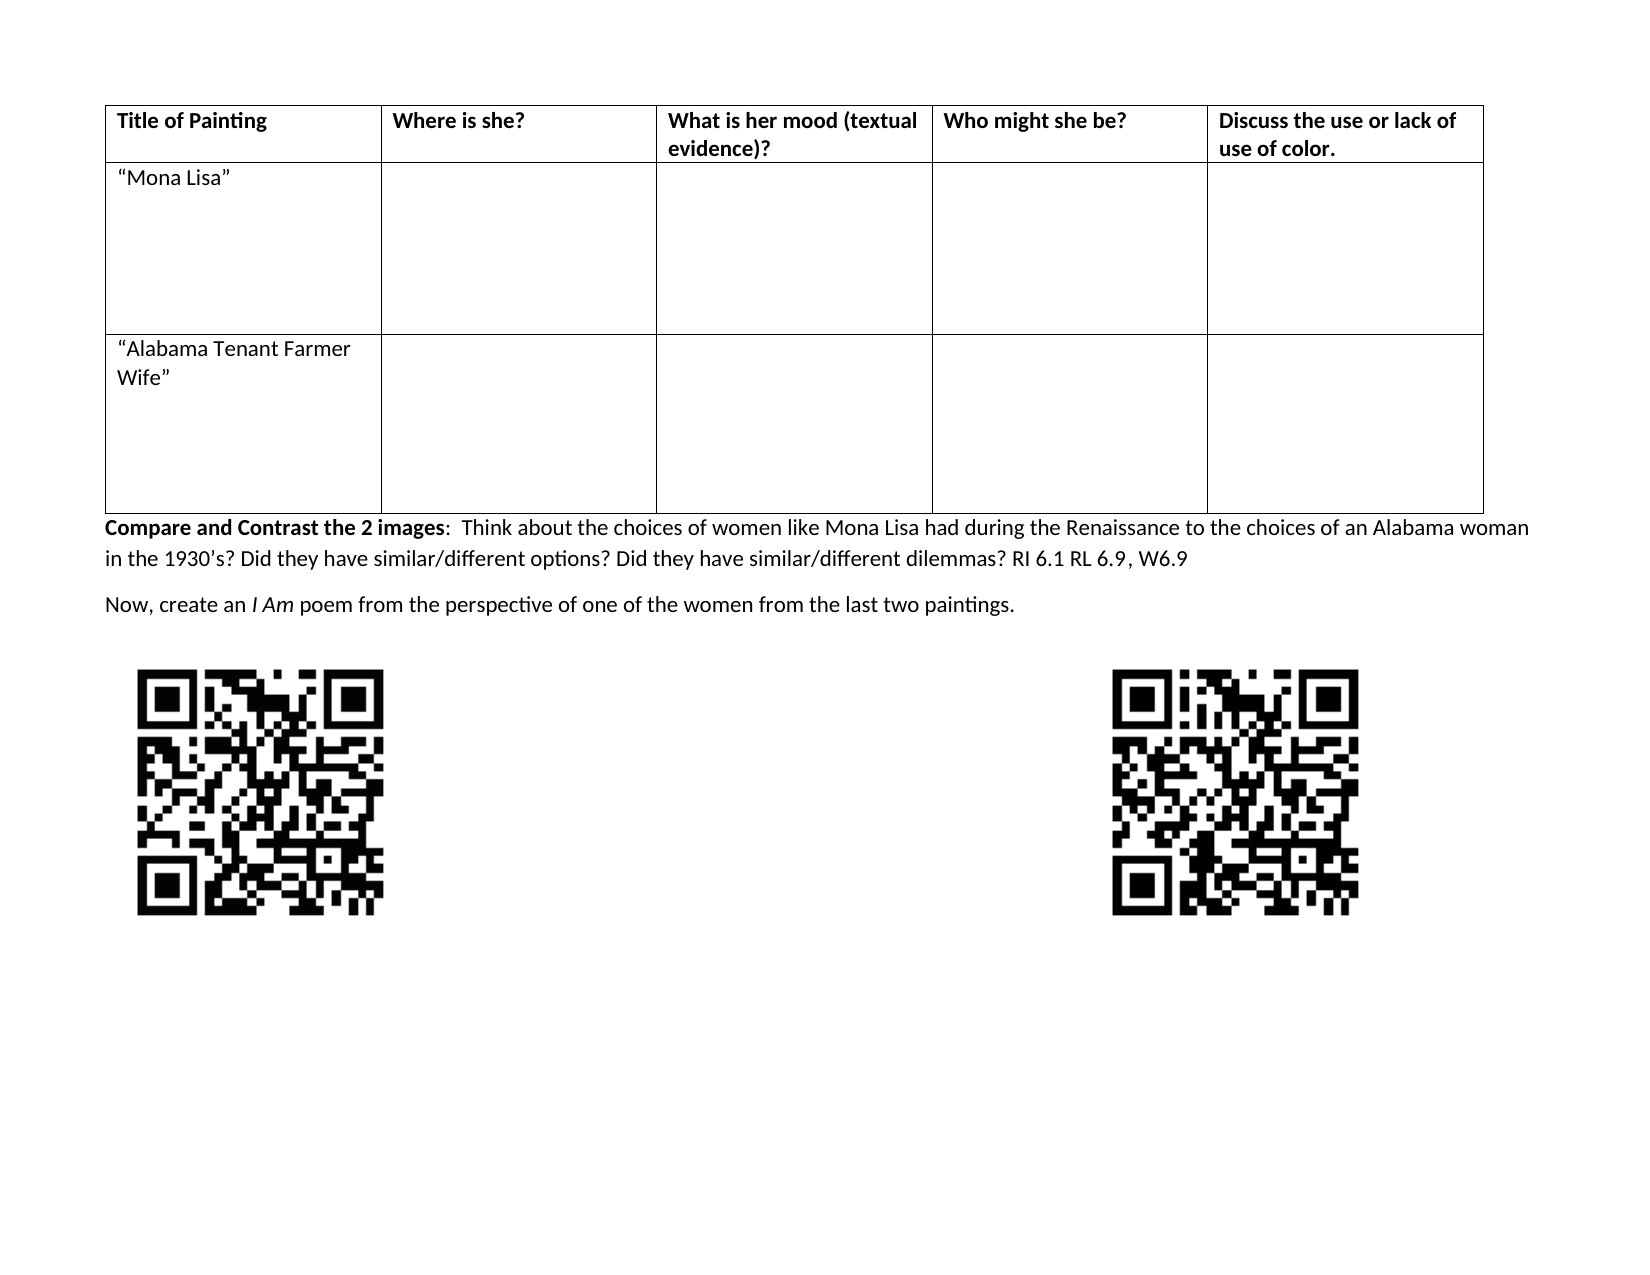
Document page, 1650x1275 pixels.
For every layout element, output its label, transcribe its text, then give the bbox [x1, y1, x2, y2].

text Now, create an I Am poem from the perspective of one of the women from the last two paintings. [105, 591, 1545, 619]
table_header Who might she be? [933, 106, 1207, 162]
table_cell [382, 163, 656, 333]
table_header What is her mood (textual evidence)? [657, 106, 932, 162]
table_header Discuss the use or lack of use of color. [1208, 106, 1483, 162]
table_cell [1208, 335, 1483, 512]
table_header Where is she? [382, 106, 656, 162]
picture [1080, 637, 1393, 950]
table_cell “Mona Lisa” [106, 163, 381, 333]
table_header Title of Painting [106, 106, 381, 162]
text Compare and Contrast the 2 images: Think about the choices of women like Mona Lisa had during the Renaissance to the choices of an Alabama woman in the 1930’s? Did they have similar/different options? Did they have similar/different dilemmas? RI 6.1 RL 6.9, W6.9 [105, 513, 1545, 572]
table_cell [382, 335, 656, 512]
picture [105, 637, 418, 950]
table_cell [933, 163, 1207, 333]
table_cell “Alabama Tenant Farmer Wife” [106, 335, 381, 512]
table_cell [1208, 163, 1483, 333]
table_cell [657, 335, 932, 512]
table_cell [657, 163, 932, 333]
table_cell [933, 335, 1207, 512]
